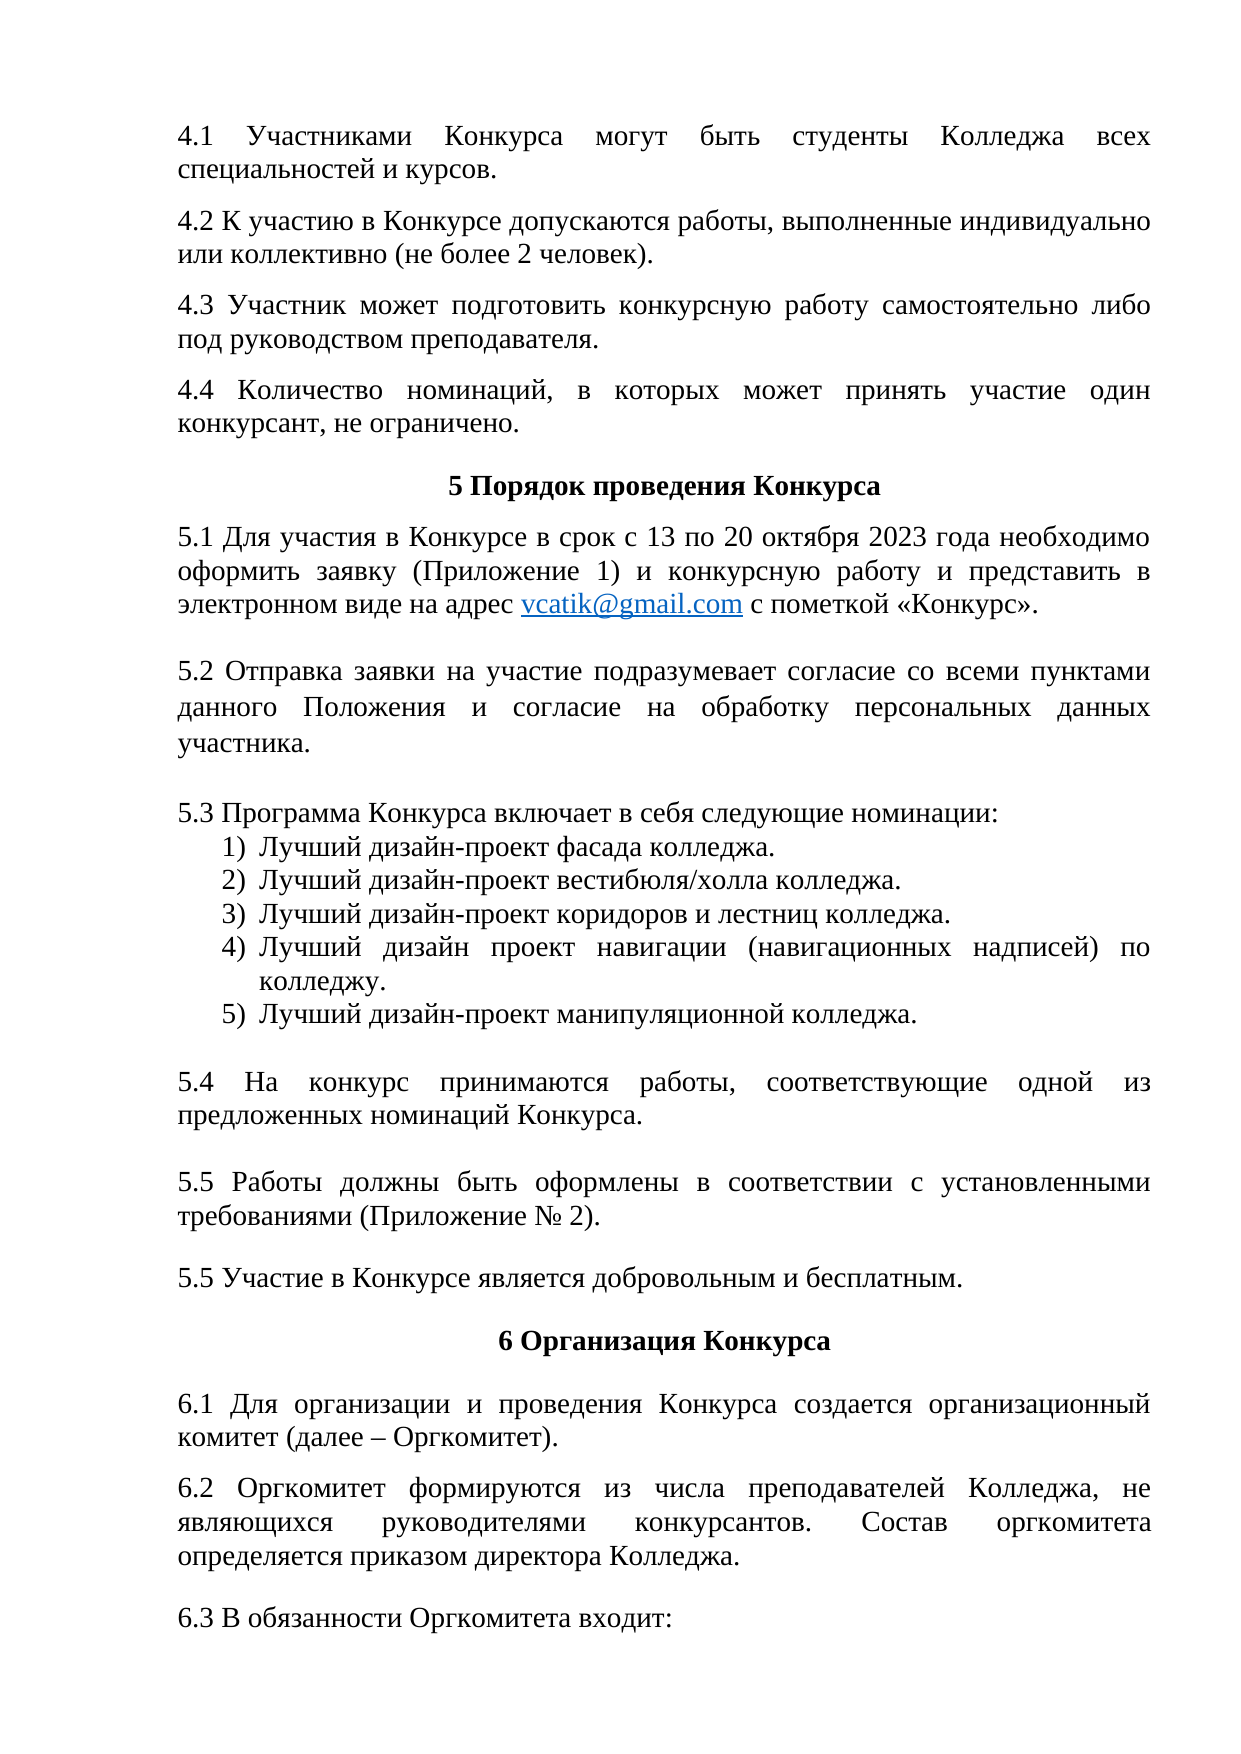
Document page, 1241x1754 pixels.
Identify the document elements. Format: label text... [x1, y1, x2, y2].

text 6 Организация Конкурса [177, 1323, 1152, 1357]
list Лучший дизайн-проект коридоров и лестниц колледжа. [221, 896, 1152, 929]
text 4.2 К участию в Конкурсе допускаются работы, выполненные индивидуально или коллективно (не более 2 человек). [177, 203, 1152, 270]
text 5.5 Участие в Конкурсе является добровольным и бесплатным. [177, 1261, 1152, 1294]
list Лучший дизайн проект навигации (навигационных надписей) по колледжу. [221, 929, 1152, 997]
text 4.4 Количество номинаций, в которых может принять участие один конкурсант, не ограничено. [177, 372, 1152, 439]
list Лучший дизайн-проект манипуляционной колледжа. [221, 997, 1152, 1030]
text 5.1 Для участия в Конкурсе в срок с 13 по 20 октября 2023 года необходимо оформить заявку (Приложение 1) и конкурсную работу и представить в электронном виде на адрес vcatik@gmail.com с пометкой «Конкурс». [177, 519, 1152, 620]
text 6.3 В обязанности Оргкомитета входит: [177, 1600, 1152, 1634]
text 4.3 Участник может подготовить конкурсную работу самостоятельно либо под руководством преподавателя. [177, 287, 1152, 354]
text 5.5 Работы должны быть оформлены в соответствии с установленными требованиями (Приложение № 2). [177, 1164, 1152, 1231]
text 6.2 Оргкомитет формируются из числа преподавателей Колледжа, не являющихся руководителями конкурсантов. Состав оргкомитета определяется приказом директора Колледжа. [177, 1471, 1152, 1571]
text 4.1 Участниками Конкурса могут быть студенты Колледжа всех специальностей и курсов. [177, 118, 1152, 185]
text 6.1 Для организации и проведения Конкурса создается организационный комитет (далее – Оргкомитет). [177, 1386, 1152, 1453]
list Лучший дизайн-проект фасада колледжа. [221, 829, 1152, 862]
text 5.3 Программа Конкурса включает в себя следующие номинации: [177, 795, 1152, 829]
list Лучший дизайн-проект вестибюля/холла колледжа. [221, 862, 1152, 896]
text 5.2 Отправка заявки на участие подразумевает согласие со всеми пунктами данного Положения и согласие на обработку персональных данных участника. [177, 653, 1152, 759]
text 5.4 На конкурс принимаются работы, соответствующие одной из предложенных номинаций Конкурса. [177, 1064, 1152, 1131]
text 5 Порядок проведения Конкурса [177, 468, 1152, 502]
